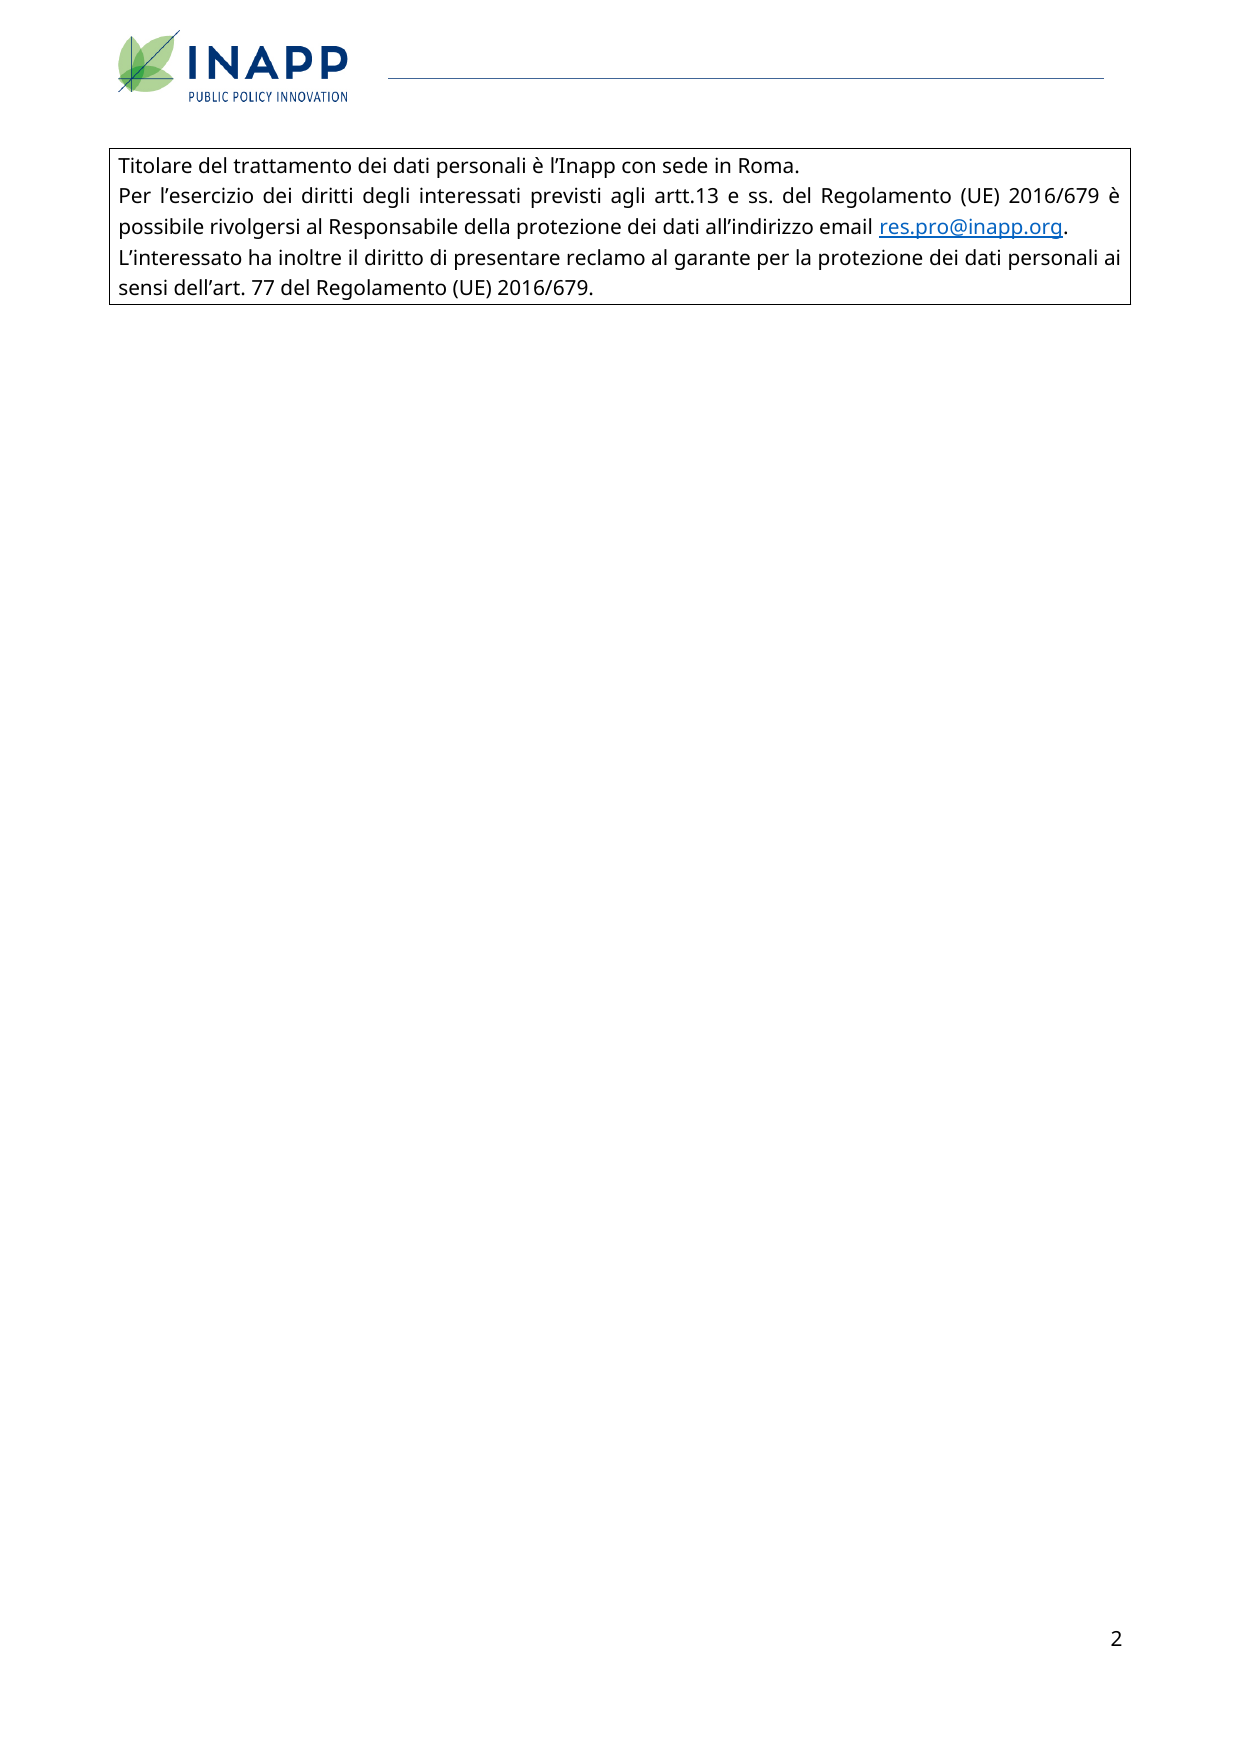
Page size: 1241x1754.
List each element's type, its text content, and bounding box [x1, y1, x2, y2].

text L’interessato ha inoltre il diritto di presentare reclamo al garante per la protezione dei dati personali ai sensi dell’art. 77 del Regolamento (UE) 2016/679. [110, 239, 1130, 304]
text Titolare del trattamento dei dati personali è l’Inapp con sede in Roma. [110, 149, 1130, 178]
picture [118, 29, 1104, 106]
text Per l’esercizio dei diritti degli interessati previsti agli artt.13 e ss. del Regolamento (UE) 2016/679 è possibile rivolgersi al Responsabile della protezione dei dati all’indirizzo email res.pro@inapp.org. [110, 178, 1130, 239]
